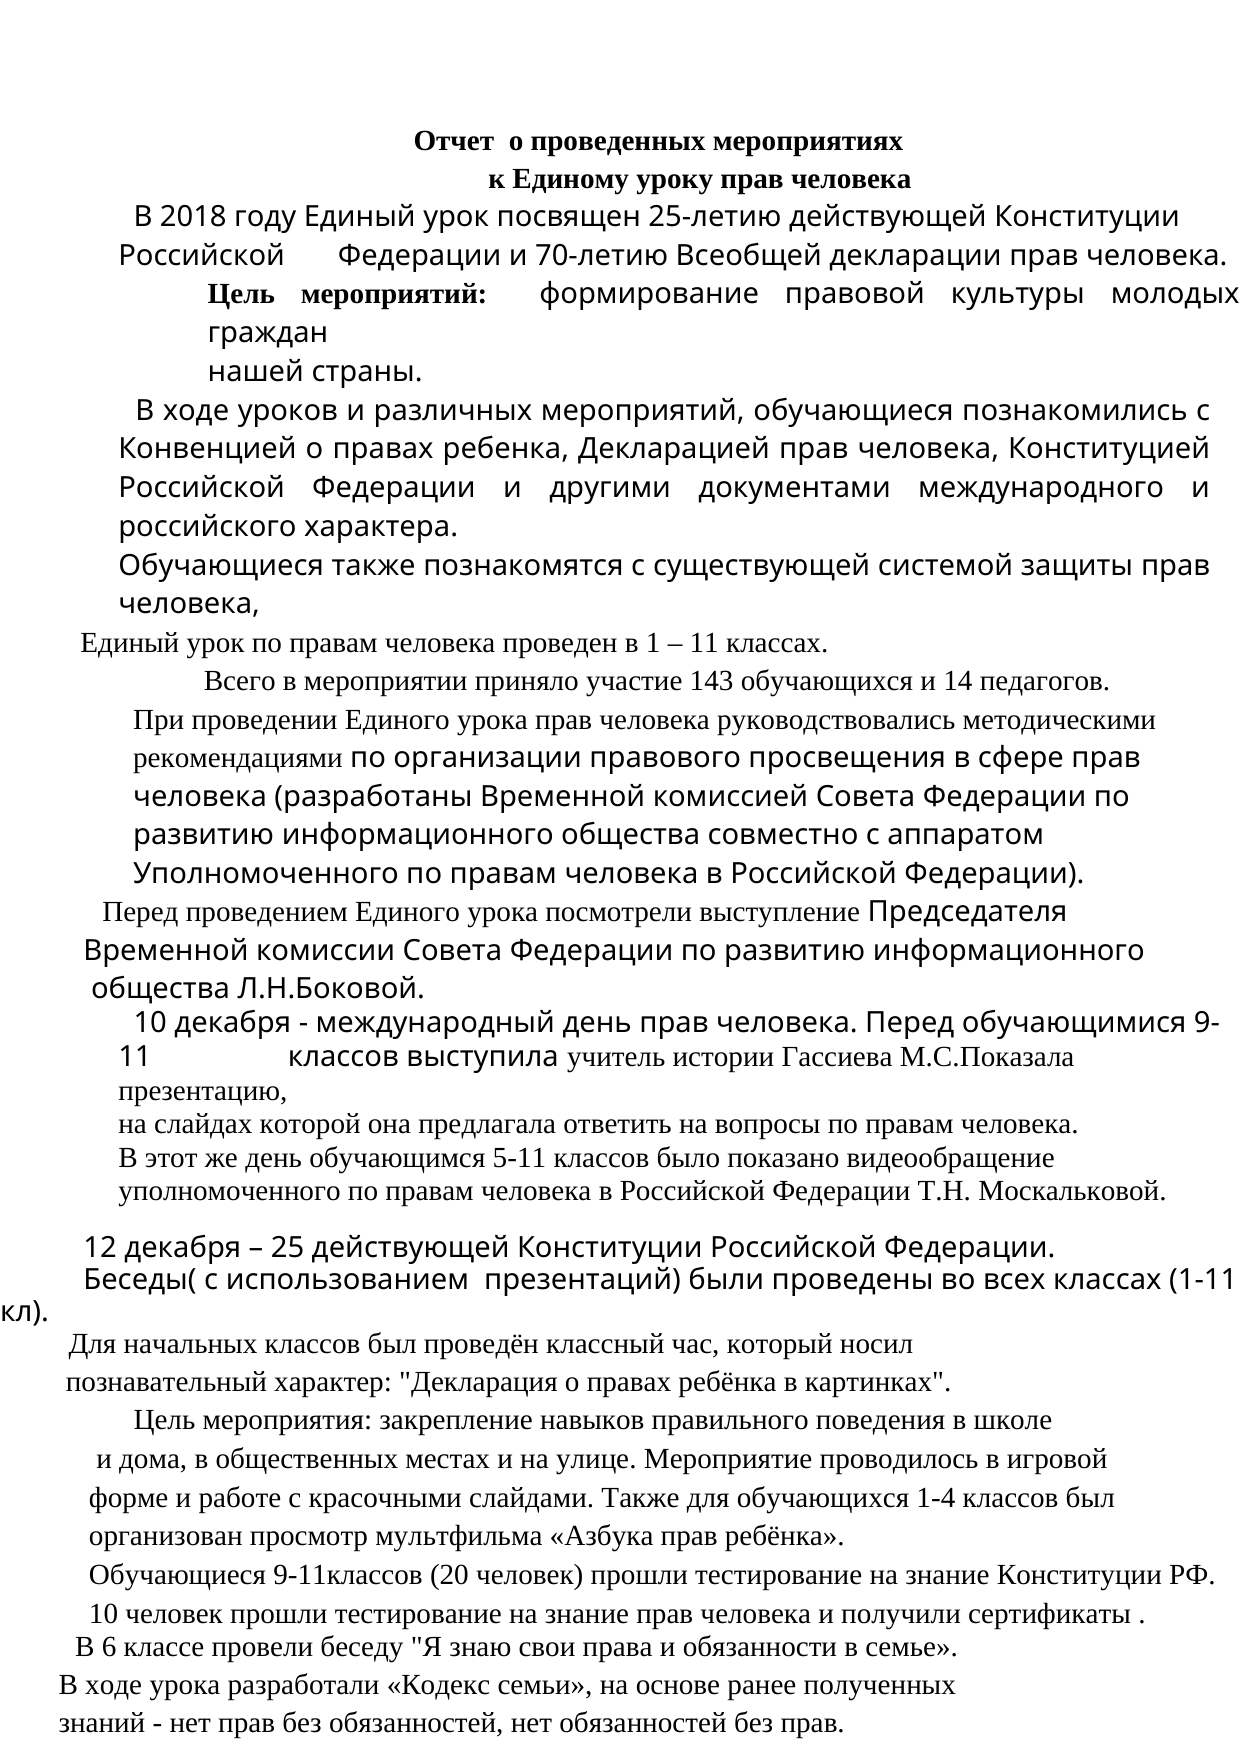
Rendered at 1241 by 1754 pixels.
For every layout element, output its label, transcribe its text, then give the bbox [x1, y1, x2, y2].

text знаний - нет прав без обязанностей, нет обязанностей без прав. [0, 1702, 1240, 1741]
text Перед проведением Единого урока посмотрели выступление Председателя [0, 891, 1240, 929]
text и дома, в общественных местах и на улице. Мероприятие проводилось в игровой форме и работе с красочными слайдами. Также для обучающихся 1-4 классов был организован просмотр мультфильма «Азбука прав ребёнка». [89, 1437, 1240, 1553]
text В ходе урока разработали «Кодекс семьи», на основе ранее полученных [0, 1663, 1240, 1702]
text Беседы( с использованием презентаций) были проведены во всех классах (1-11 кл). [0, 1263, 1240, 1328]
text нашей страны. [207, 350, 1240, 389]
text В 6 классе провели беседу "Я знаю свои права и обязанности в семье». [0, 1631, 1240, 1663]
text Единый урок по правам человека проведен в 1 – 11 классах. [0, 622, 1240, 660]
text 10 человек прошли тестирование на знание прав человека и получили сертификаты . [89, 1592, 1240, 1631]
text Для начальных классов был проведён классный час, который носил [0, 1328, 1240, 1360]
text Отчет о проведенных мероприятиях [413, 125, 1240, 157]
text Цель мероприятия: закрепление навыков правильного поведения в школе [75, 1399, 1240, 1437]
text Обучающиеся также познакомятся с существующей системой защиты прав человека, [118, 544, 1211, 622]
text Временной комиссии Совета Федерации по развитию информационного [0, 929, 1240, 968]
text познавательный характер: "Декларация о правах ребёнка в картинках". [0, 1360, 1240, 1399]
text В 2018 году Единый урок посвящен 25-летию действующей Конституции Российской Федерации и 70-летию Всеобщей декларации прав человека. [118, 196, 1240, 273]
text В этот же день обучающимся 5-11 классов было показано видеообращение уполномоченного по правам человека в Российской Федерации Т.Н. Москальковой. [118, 1140, 1240, 1207]
text В ходе уроков и различных мероприятий, обучающиеся познакомились с Конвенцией о правах ребенка, Декларацией прав человека, Конституцией Российской Федерации и другими документами международного и российского характера. [118, 389, 1211, 544]
text общества Л.Н.Боковой. [0, 968, 1240, 1006]
text Обучающиеся 9-11классов (20 человек) прошли тестирование на знание Конституции РФ. [89, 1553, 1240, 1592]
text Всего в мероприятии приняло участие 143 обучающихся и 14 педагогов. [203, 660, 1240, 698]
text к Единому уроку прав человека [488, 157, 1240, 196]
text на слайдах которой она предлагала ответить на вопросы по правам человека. [118, 1107, 1240, 1140]
text 12 декабря – 25 действующей Конституции Российской Федерации. [0, 1231, 1240, 1263]
text При проведении Единого урока прав человека руководствовались методическими рекомендациями по организации правового просвещения в сфере прав человека (разработаны Временной комиссией Совета Федерации по развитию информационного общества совместно с аппаратом Уполномоченного по правам человека в Российской Федерации). [133, 698, 1240, 891]
text 10 декабря - международный день прав человека. Перед обучающимися 9-11 классов выступила учитель истории Гассиева М.С.Показала презентацию, [118, 1006, 1240, 1107]
text Цель мероприятий: формирование правовой культуры молодых граждан [207, 273, 1240, 350]
